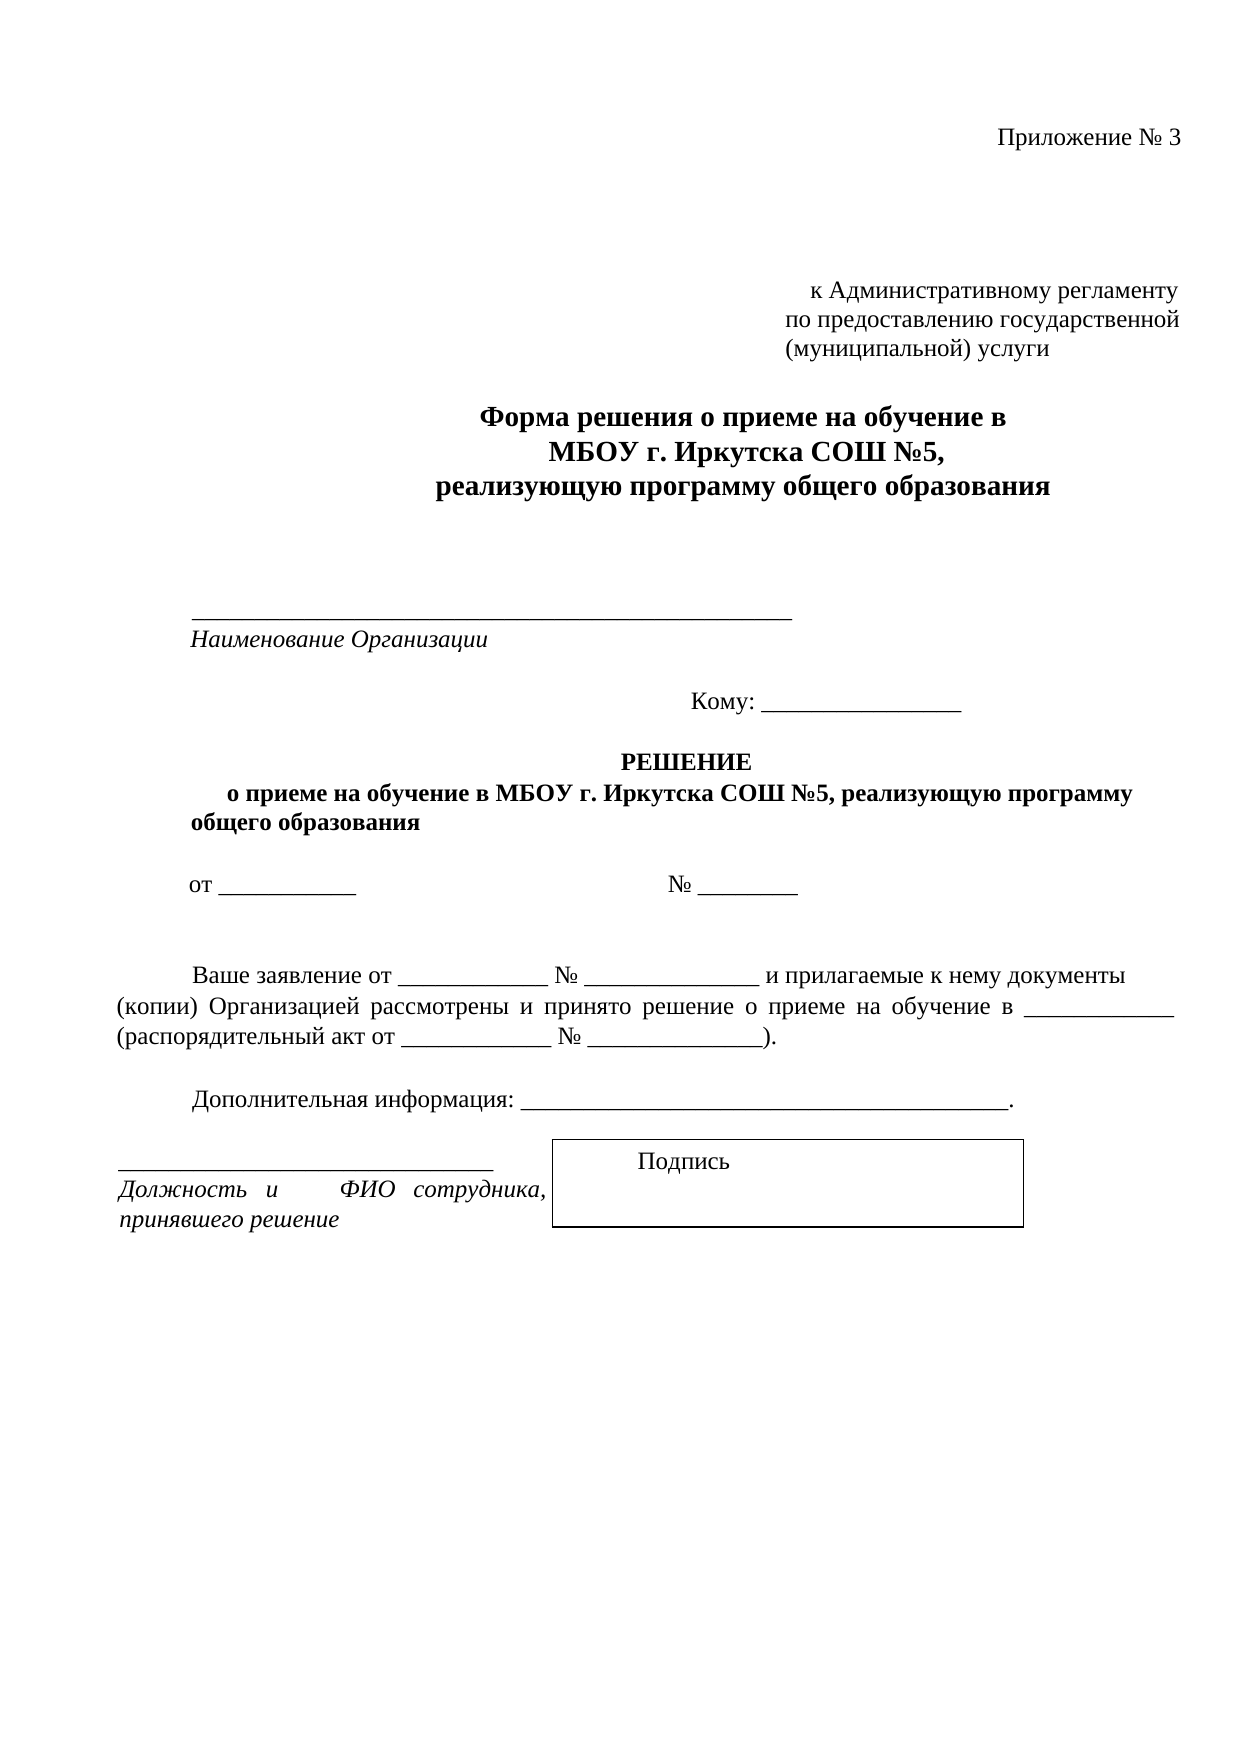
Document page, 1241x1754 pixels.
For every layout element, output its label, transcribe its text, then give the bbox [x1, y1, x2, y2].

text Ваше заявление от ____________ № ______________ и прилагаемые к нему документы [192, 960, 1176, 989]
text (копии) Организацией рассмотрены и принято решение о приеме на обучение в ____________ (распорядительный акт от ____________ № ______________). [116, 991, 1176, 1052]
text о приеме на обучение в МБОУ г. Иркутска СОШ №5, реализующую программу общего образования [191, 778, 1182, 836]
text Дополнительная информация: _______________________________________. [192, 1084, 1176, 1112]
subtitle РЕШЕНИЕ [191, 747, 1182, 776]
subtitle ______________________________ Должность и ФИО сотрудника, принявшего решение [118, 1145, 1103, 1233]
text ________________________________________________ [192, 594, 1176, 622]
text Кому: ________________ [118, 686, 1182, 715]
table_header Подпись [553, 1140, 1023, 1226]
subtitle МБОУ г. Иркутска СОШ №5, [306, 434, 1180, 468]
text Наименование Организации [190, 624, 1103, 653]
text к Административному регламенту по предоставлению государственной (муниципальной) услуги [785, 276, 1182, 361]
subtitle Форма решения о приеме на обучение в [306, 399, 1180, 433]
text от ___________ № ________ [118, 869, 1182, 898]
subtitle реализующую программу общего образования [306, 468, 1180, 502]
